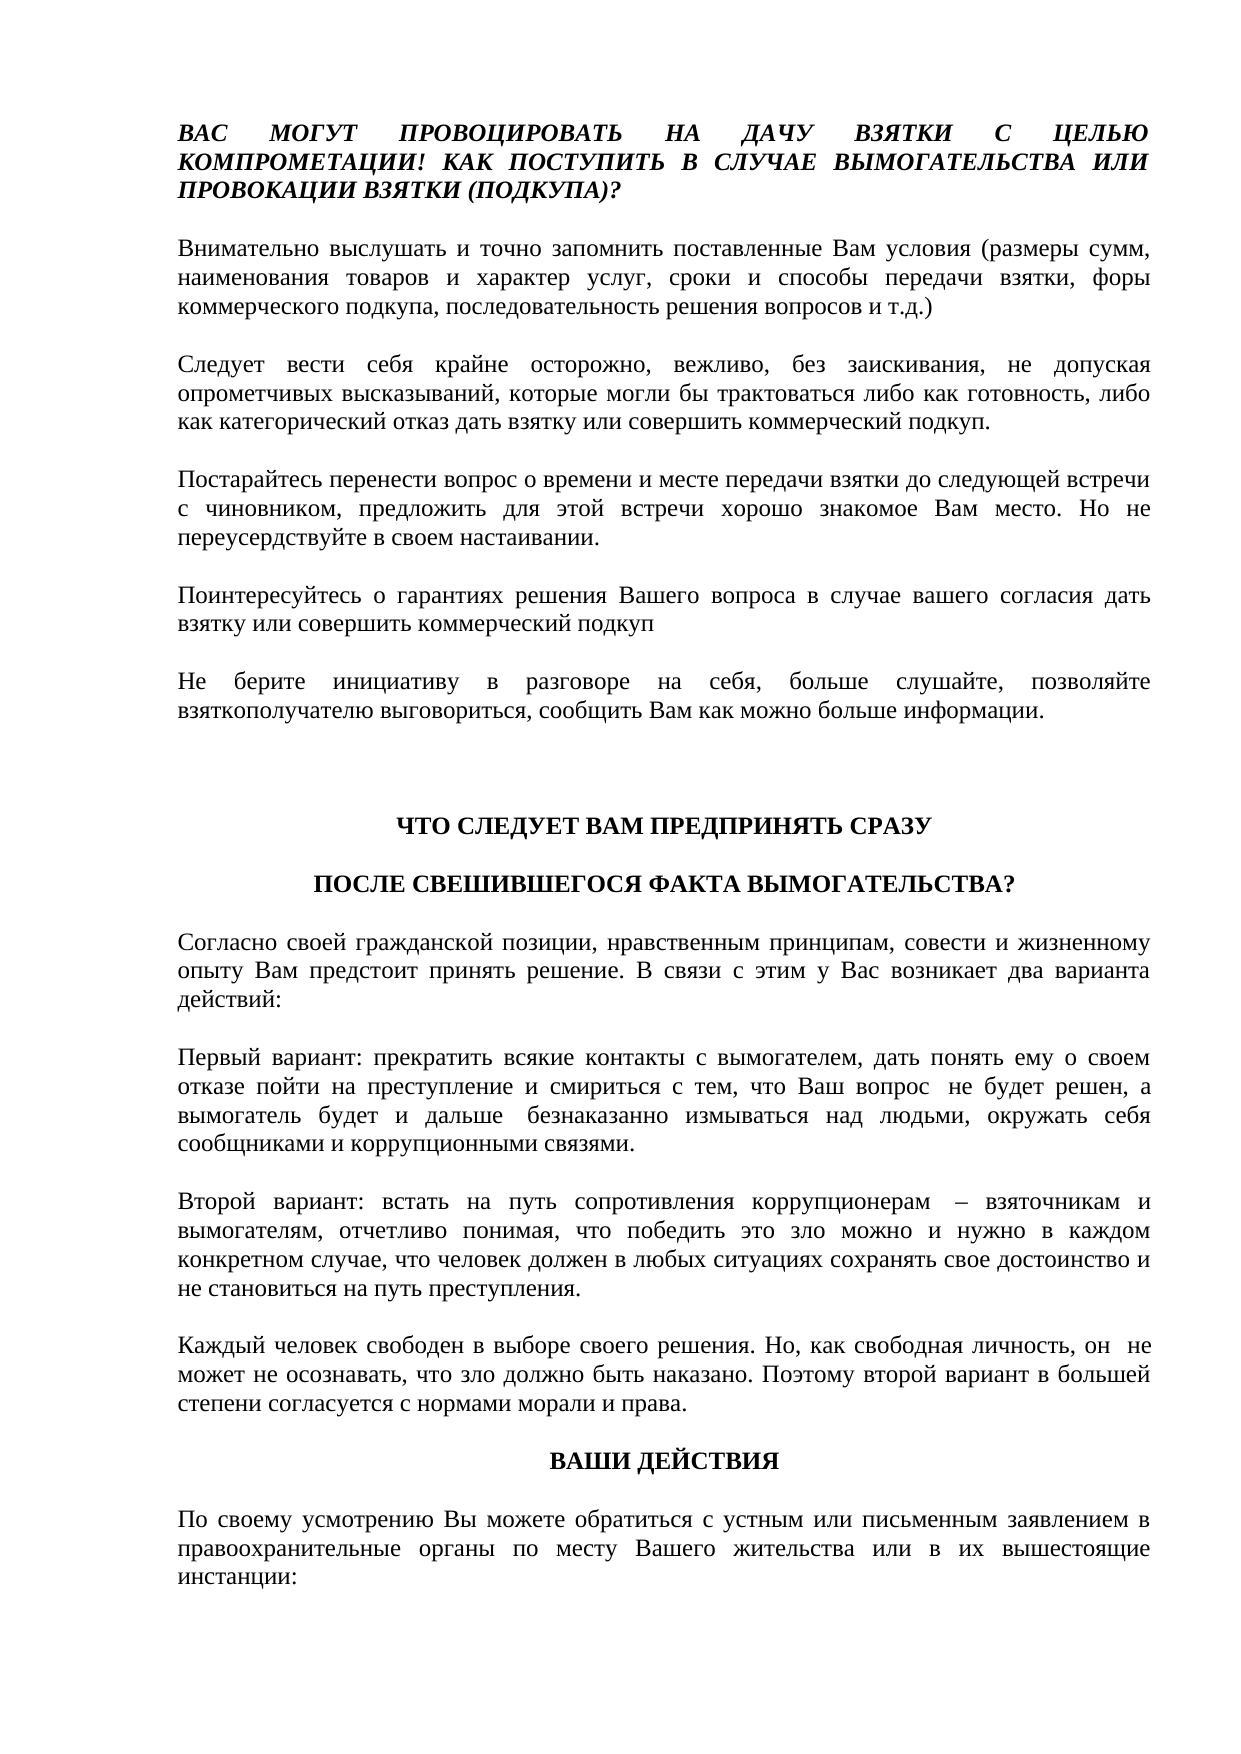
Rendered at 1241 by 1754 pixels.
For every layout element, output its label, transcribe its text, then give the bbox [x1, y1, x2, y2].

text Не берите инициативу в разговоре на себя, больше слушайте, позволяйте взяткополучателю выговориться, сообщить Вам как можно больше информации. [177, 666, 1152, 724]
text Второй вариант: встать на путь сопротивления коррупционерам – взяточникам и вымогателям, отчетливо понимая, что победить это зло можно и нужно в каждом конкретном случае, что человек должен в любых ситуациях сохранять свое достоинство и не становиться на путь преступления. [177, 1186, 1152, 1301]
text Каждый человек свободен в выборе своего решения. Но, как свободная личность, он не может не осознавать, что зло должно быть наказано. Поэтому второй вариант в большей степени согласуется с нормами морали и права. [177, 1331, 1152, 1417]
text ЧТО СЛЕДУЕТ ВАМ ПРЕДПРИНЯТЬ СРАЗУ [177, 811, 1152, 840]
text ВАШИ ДЕЙСТВИЯ [177, 1446, 1152, 1475]
text Поинтересуйтесь о гарантиях решения Вашего вопроса в случае вашего согласия дать взятку или совершить коммерческий подкуп [177, 580, 1152, 637]
text Постарайтесь перенести вопрос о времени и месте передачи взятки до следующей встречи с чиновником, предложить для этой встречи хорошо знакомое Вам место. Но не переусердствуйте в своем настаивании. [177, 464, 1152, 551]
text По своему усмотрению Вы можете обратиться с устным или письменным заявлением в правоохранительные органы по месту Вашего жительства или в их вышестоящие инстанции: [177, 1504, 1152, 1590]
text Внимательно выслушать и точно запомнить поставленные Вам условия (размеры сумм, наименования товаров и характер услуг, сроки и способы передачи взятки, форы коммерческого подкупа, последовательность решения вопросов и т.д.) [177, 233, 1152, 320]
text Первый вариант: прекратить всякие контакты с вымогателем, дать понять ему о своем отказе пойти на преступление и смириться с тем, что Ваш вопрос не будет решен, а вымогатель будет и дальше безнаказанно измываться над людьми, окружать себя сообщниками и коррупционными связями. [177, 1042, 1152, 1157]
text ВАС МОГУТ ПРОВОЦИРОВАТЬ НА ДАЧУ ВЗЯТКИ С ЦЕЛЬЮ КОМПРОМЕТАЦИИ! КАК ПОСТУПИТЬ В СЛУЧАЕ ВЫМОГАТЕЛЬСТВА ИЛИ ПРОВОКАЦИИ ВЗЯТКИ (ПОДКУПА)? [177, 118, 1152, 204]
text Следует вести себя крайне осторожно, вежливо, без заискивания, не допуская опрометчивых высказываний, которые могли бы трактоваться либо как готовность, либо как категорический отказ дать взятку или совершить коммерческий подкуп. [177, 349, 1152, 435]
text Согласно своей гражданской позиции, нравственным принципам, совести и жизненному опыту Вам предстоит принять решение. В связи с этим у Вас возникает два варианта действий: [177, 927, 1152, 1013]
text ПОСЛЕ СВЕШИВШЕГОСЯ ФАКТА ВЫМОГАТЕЛЬСТВА? [177, 869, 1152, 898]
